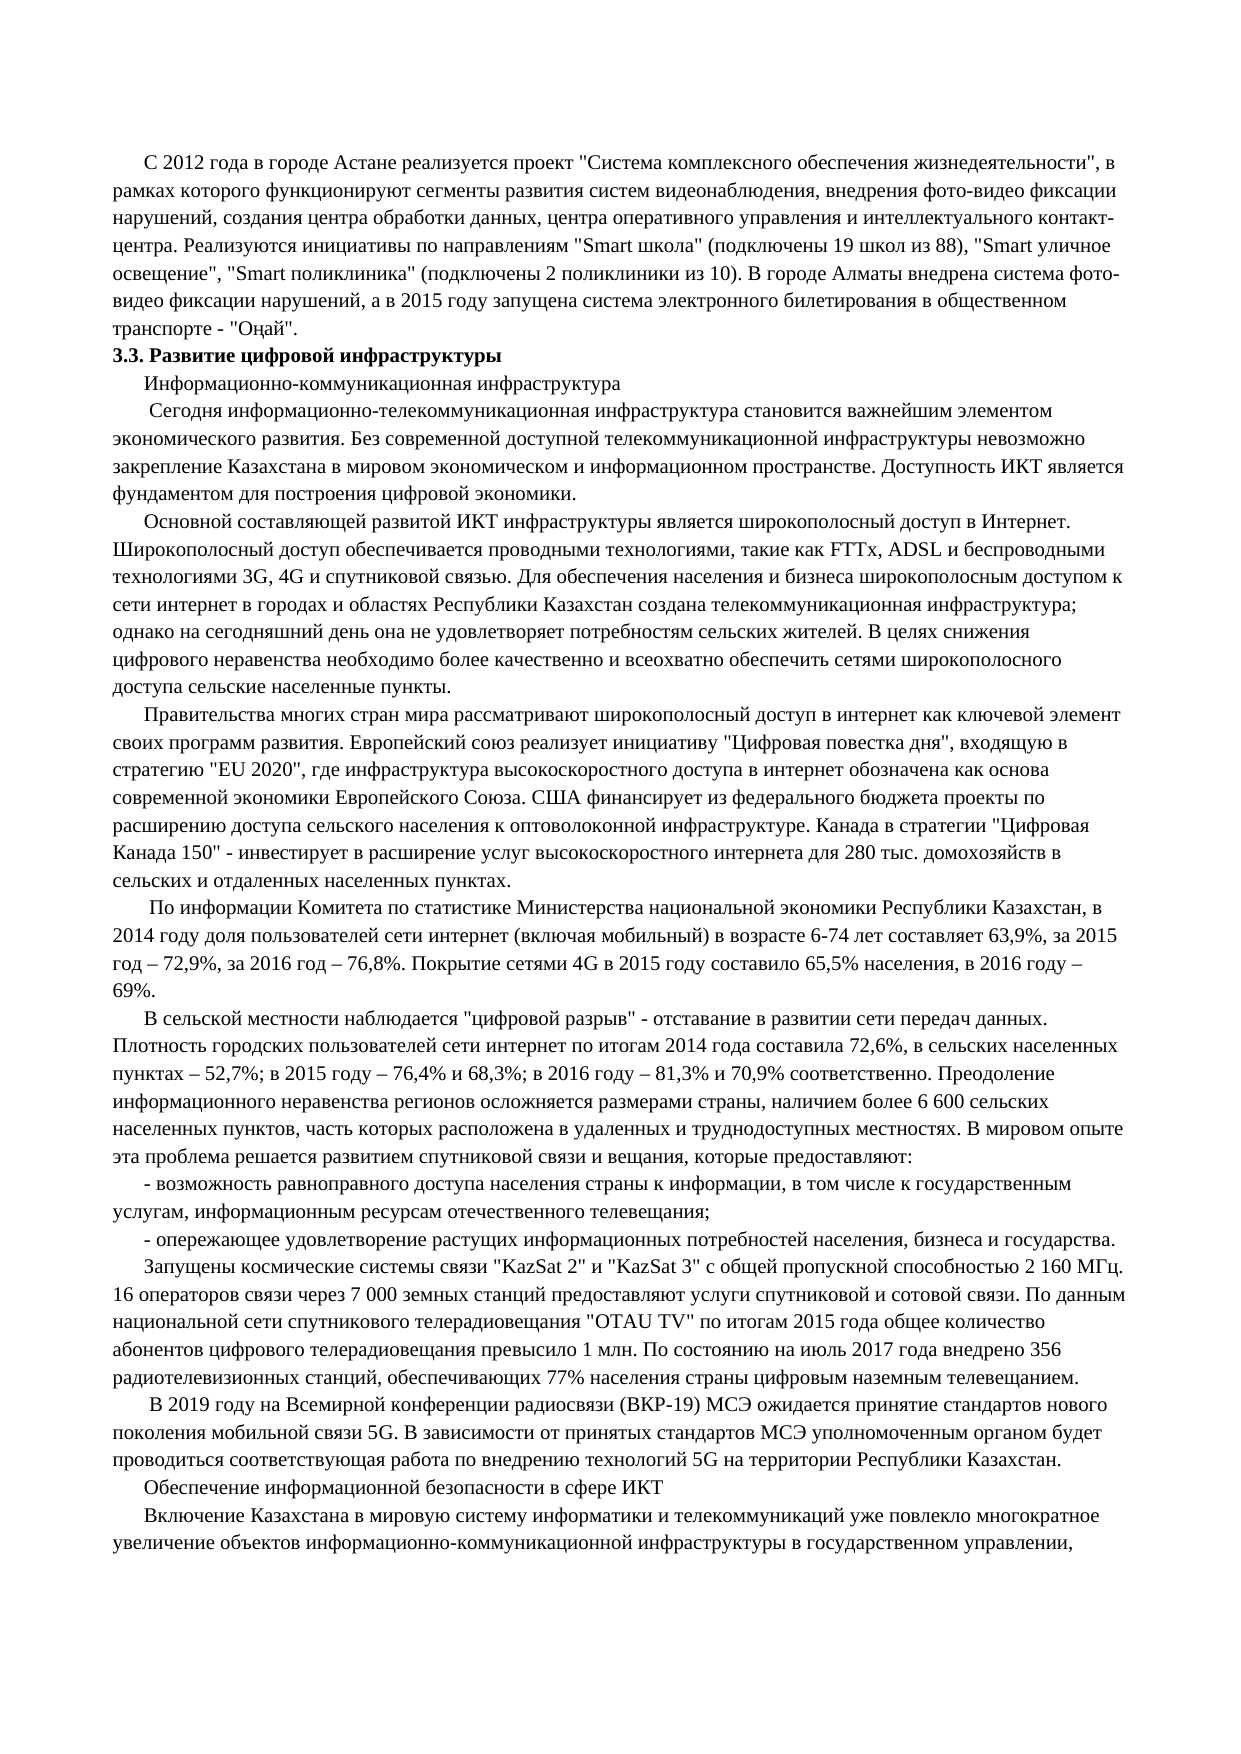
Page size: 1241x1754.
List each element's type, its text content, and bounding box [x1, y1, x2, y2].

text В сельской местности наблюдается "цифровой разрыв" - отставание в развитии сети передач данных. Плотность городских пользователей сети интернет по итогам 2014 года составила 72,6%, в сельских населенных пунктах – 52,7%; в 2015 году – 76,4% и 68,3%; в 2016 году – 81,3% и 70,9% соответственно. Преодоление информационного неравенства регионов осложняется размерами страны, наличием более 6 600 сельских населенных пунктов, часть которых расположена в удаленных и труднодоступных местностях. В мировом опыте эта проблема решается развитием спутниковой связи и вещания, которые предоставляют: [112, 1006, 1128, 1168]
text В 2019 году на Всемирной конференции радиосвязи (ВКР-19) МСЭ ожидается принятие стандартов нового поколения мобильной связи 5G. В зависимости от принятых стандартов МСЭ уполномоченным органом будет проводиться соответствующая работа по внедрению технологий 5G на территории Республики Казахстан. [112, 1392, 1128, 1471]
text Обеспечение информационной безопасности в сфере ИКТ [112, 1475, 1128, 1499]
text Основной составляющей развитой ИКТ инфраструктуры является широкополосный доступ в Интернет. Широкополосный доступ обеспечивается проводными технологиями, такие как FTTх, ADSL и беспроводными технологиями 3G, 4G и спутниковой связью. Для обеспечения населения и бизнеса широкополосным доступом к сети интернет в городах и областях Республики Казахстан создана телекоммуникационная инфраструктура; однако на сегодняшний день она не удовлетворяет потребностям сельских жителей. В целях снижения цифрового неравенства необходимо более качественно и всеохватно обеспечить сетями широкополосного доступа сельские населенные пункты. [112, 509, 1128, 698]
text - возможность равноправного доступа населения страны к информации, в том числе к государственным услугам, информационным ресурсам отечественного телевещания; [112, 1171, 1128, 1223]
text 3.3. Развитие цифровой инфраструктуры [112, 343, 1128, 367]
text С 2012 года в городе Астане реализуется проект "Система комплексного обеспечения жизнедеятельности", в рамках которого функционируют сегменты развития систем видеонаблюдения, внедрения фото-видео фиксации нарушений, создания центра обработки данных, центра оперативного управления и интеллектуального контакт-центра. Реализуются инициативы по направлениям "Smart школа" (подключены 19 школ из 88), "Smart уличное освещение", "Smart поликлиника" (подключены 2 поликлиники из 10). В городе Алматы внедрена система фото-видео фиксации нарушений, а в 2015 году запущена система электронного билетирования в общественном транспорте - "Оңай". [112, 150, 1128, 340]
text Информационно-коммуникационная инфраструктура [112, 371, 1128, 395]
text Правительства многих стран мира рассматривают широкополосный доступ в интернет как ключевой элемент своих программ развития. Европейский союз реализует инициативу "Цифровая повестка дня", входящую в стратегию "EU 2020", где инфраструктура высокоскоростного доступа в интернет обозначена как основа современной экономики Европейского Союза. США финансирует из федерального бюджета проекты по расширению доступа сельского населения к оптоволоконной инфраструктуре. Канада в стратегии "Цифровая Канада 150" - инвестирует в расширение услуг высокоскоростного интернета для 280 тыс. домохозяйств в сельских и отдаленных населенных пунктах. [112, 702, 1128, 892]
text - опережающее удовлетворение растущих информационных потребностей населения, бизнеса и государства. [112, 1227, 1128, 1251]
text Запущены космические системы связи "KazSat 2" и "KazSat 3" с общей пропускной способностью 2 160 МГц. 16 операторов связи через 7 000 земных станций предоставляют услуги спутниковой и сотовой связи. По данным национальной сети спутникового телерадиовещания "OTAU TV" по итогам 2015 года общее количество абонентов цифрового телерадиовещания превысило 1 млн. По состоянию на июль 2017 года внедрено 356 радиотелевизионных станций, обеспечивающих 77% населения страны цифровым наземным телевещанием. [112, 1254, 1128, 1389]
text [112, 1503, 1128, 1554]
text По информации Комитета по статистике Министерства национальной экономики Республики Казахстан, в 2014 году доля пользователей сети интернет (включая мобильный) в возрасте 6-74 лет составляет 63,9%, за 2015 год – 72,9%, за 2016 год – 76,8%. Покрытие сетями 4G в 2015 году составило 65,5% населения, в 2016 году – 69%. [112, 895, 1128, 1002]
text Сегодня информационно-телекоммуникационная инфраструктура становится важнейшим элементом экономического развития. Без современной доступной телекоммуникационной инфраструктуры невозможно закрепление Казахстана в мировом экономическом и информационном пространстве. Доступность ИКТ является фундаментом для построения цифровой экономики. [112, 398, 1128, 505]
